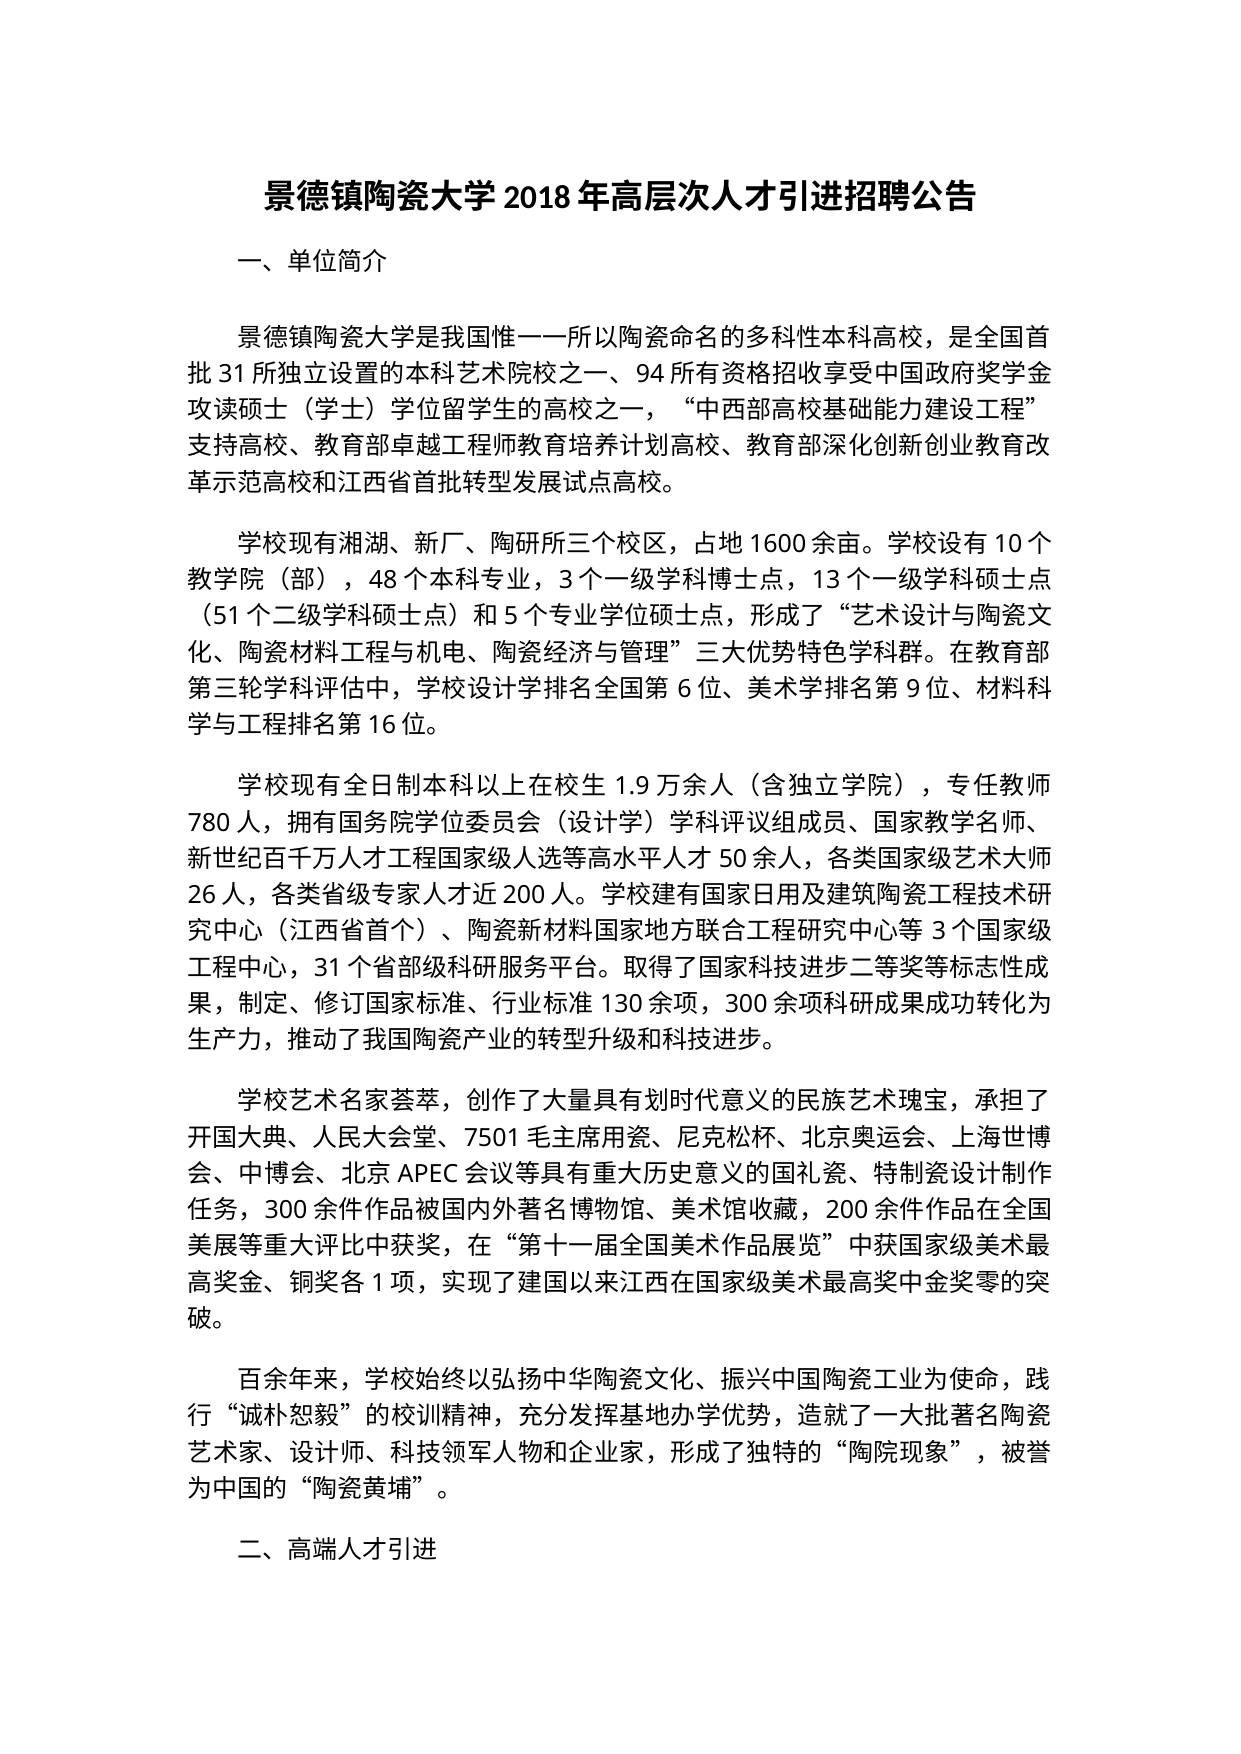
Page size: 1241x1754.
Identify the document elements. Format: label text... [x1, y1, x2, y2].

text 百余年来，学校始终以弘扬中华陶瓷文化、振兴中国陶瓷工业为使命，践行“诚朴恕毅”的校训精神，充分发挥基地办学优势，造就了一大批著名陶瓷艺术家、设计师、科技领军人物和企业家，形成了独特的“陶院现象”，被誉为中国的“陶瓷黄埔”。 [187, 1359, 1053, 1504]
text 二、高端人才引进 [187, 1529, 1053, 1566]
text 学校现有全日制本科以上在校生1.9万余人（含独立学院），专任教师780人，拥有国务院学位委员会（设计学）学科评议组成员、国家教学名师、新世纪百千万人才工程国家级人选等高水平人才50余人，各类国家级艺术大师26人，各类省级专家人才近200人。学校建有国家日用及建筑陶瓷工程技术研究中心（江西省首个）、陶瓷新材料国家地方联合工程研究中心等3个国家级工程中心，31个省部级科研服务平台。取得了国家科技进步二等奖等标志性成果，制定、修订国家标准、行业标准130余项，300余项科研成果成功转化为生产力，推动了我国陶瓷产业的转型升级和科技进步。 [187, 766, 1053, 1056]
text 学校现有湘湖、新厂、陶研所三个校区，占地1600余亩。学校设有10个教学院（部），48个本科专业，3个一级学科博士点，13个一级学科硕士点（51个二级学科硕士点）和5个专业学位硕士点，形成了“艺术设计与陶瓷文化、陶瓷材料工程与机电、陶瓷经济与管理”三大优势特色学科群。在教育部第三轮学科评估中，学校设计学排名全国第6位、美术学排名第9位、材料科学与工程排名第16位。 [187, 523, 1053, 741]
text 学校艺术名家荟萃，创作了大量具有划时代意义的民族艺术瑰宝，承担了开国大典、人民大会堂、7501毛主席用瓷、尼克松杯、北京奥运会、上海世博会、中博会、北京APEC会议等具有重大历史意义的国礼瓷、特制瓷设计制作任务，300余件作品被国内外著名博物馆、美术馆收藏，200余件作品在全国美展等重大评比中获奖，在“第十一届全国美术作品展览”中获国家级美术最高奖金、铜奖各1项，实现了建国以来江西在国家级美术最高奖中金奖零的突破。 [187, 1081, 1053, 1334]
text 景德镇陶瓷大学是我国惟一一所以陶瓷命名的多科性本科高校，是全国首批31所独立设置的本科艺术院校之一、94所有资格招收享受中国政府奖学金攻读硕士（学士）学位留学生的高校之一，“中西部高校基础能力建设工程”支持高校、教育部卓越工程师教育培养计划高校、教育部深化创新创业教育改革示范高校和江西省首批转型发展试点高校。 [187, 317, 1053, 498]
text 一、单位简介 [187, 227, 1053, 292]
text 景德镇陶瓷大学2018年高层次人才引进招聘公告 [187, 162, 1053, 227]
